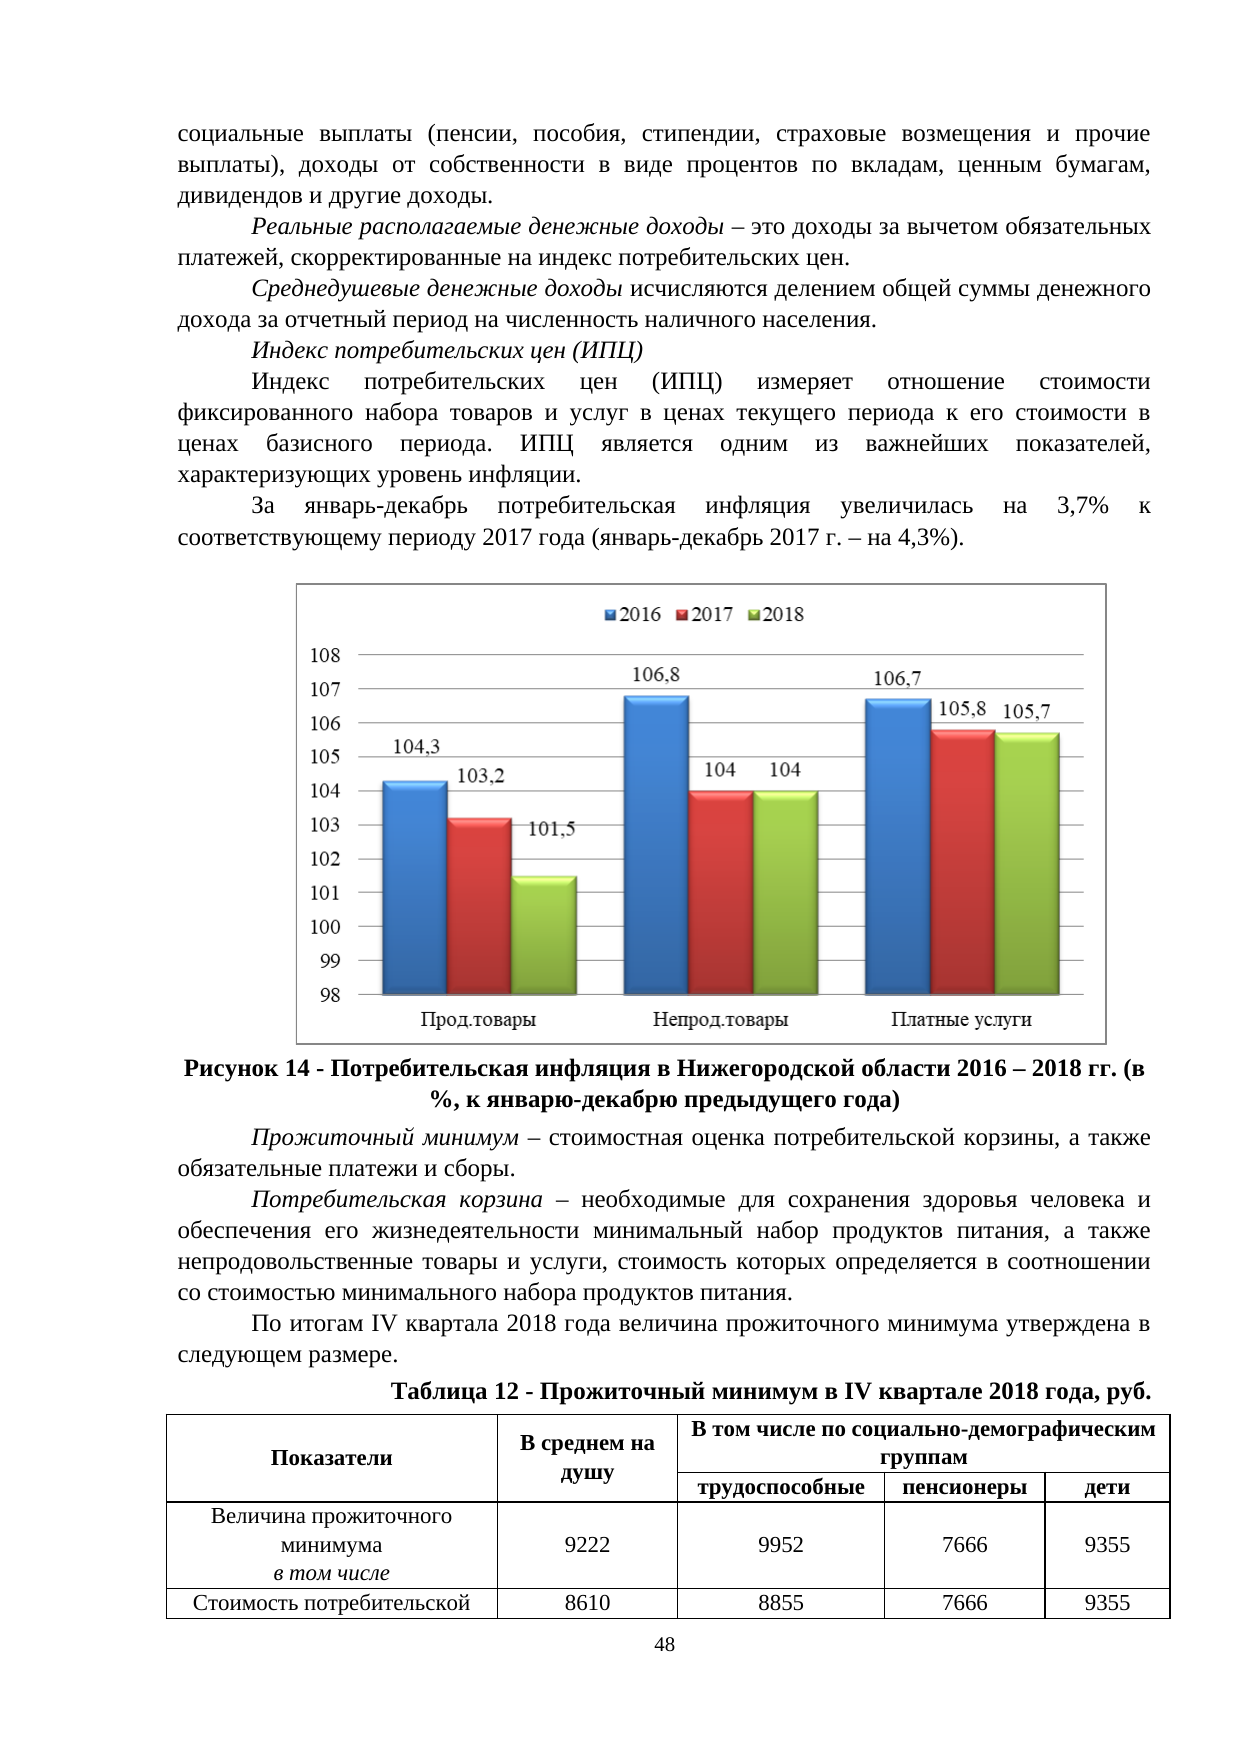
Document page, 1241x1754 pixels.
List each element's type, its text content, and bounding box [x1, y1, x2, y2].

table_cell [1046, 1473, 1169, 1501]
text Таблица 12 - Прожиточный минимум в IV квартале 2018 года, руб. [177, 1376, 1152, 1405]
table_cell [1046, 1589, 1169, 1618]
text Рисунок 14 - Потребительская инфляция в Нижегородской области 2016 – 2018 гг. (в %, к январю-декабрю предыдущего года) [177, 1053, 1152, 1113]
text За январь-декабрь потребительская инфляция увеличилась на 3,7% к соответствующему периоду 2017 года (январь-декабрь 2017 г. – на 4,3%). [177, 491, 1152, 550]
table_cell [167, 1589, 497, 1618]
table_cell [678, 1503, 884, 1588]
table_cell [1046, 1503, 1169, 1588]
text Среднедушевые денежные доходы исчисляются делением общей суммы денежного дохода за отчетный период на численность наличного населения. [177, 273, 1152, 333]
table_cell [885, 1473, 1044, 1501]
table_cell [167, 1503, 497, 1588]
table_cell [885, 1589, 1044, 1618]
text Реальные располагаемые денежные доходы – это доходы за вычетом обязательных платежей, скорректированные на индекс потребительских цен. [177, 211, 1152, 271]
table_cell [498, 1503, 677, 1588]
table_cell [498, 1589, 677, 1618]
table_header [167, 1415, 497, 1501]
text Потребительская корзина – необходимые для сохранения здоровья человека и обеспечения его жизнедеятельности минимальный набор продуктов питания, а также непродовольственные товары и услуги, стоимость которых определяется в соотношении со стоимостью минимального набора продуктов питания. [177, 1184, 1152, 1306]
text Индекс потребительских цен (ИПЦ) измеряет отношение стоимости фиксированного набора товаров и услуг в ценах текущего периода к его стоимости в ценах базисного периода. ИПЦ является одним из важнейших показателей, характеризующих уровень инфляции. [177, 366, 1152, 488]
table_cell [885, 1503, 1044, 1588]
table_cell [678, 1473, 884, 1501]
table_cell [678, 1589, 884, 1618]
text Индекс потребительских цен (ИПЦ) [177, 335, 1152, 364]
text По итогам IV квартала 2018 года величина прожиточного минимума утверждена в следующем размере. [177, 1308, 1152, 1368]
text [177, 118, 1152, 209]
text Прожиточный минимум – стоимостная оценка потребительской корзины, а также обязательные платежи и сборы. [177, 1122, 1152, 1181]
picture [295, 583, 1107, 1045]
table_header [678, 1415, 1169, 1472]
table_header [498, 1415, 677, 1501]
